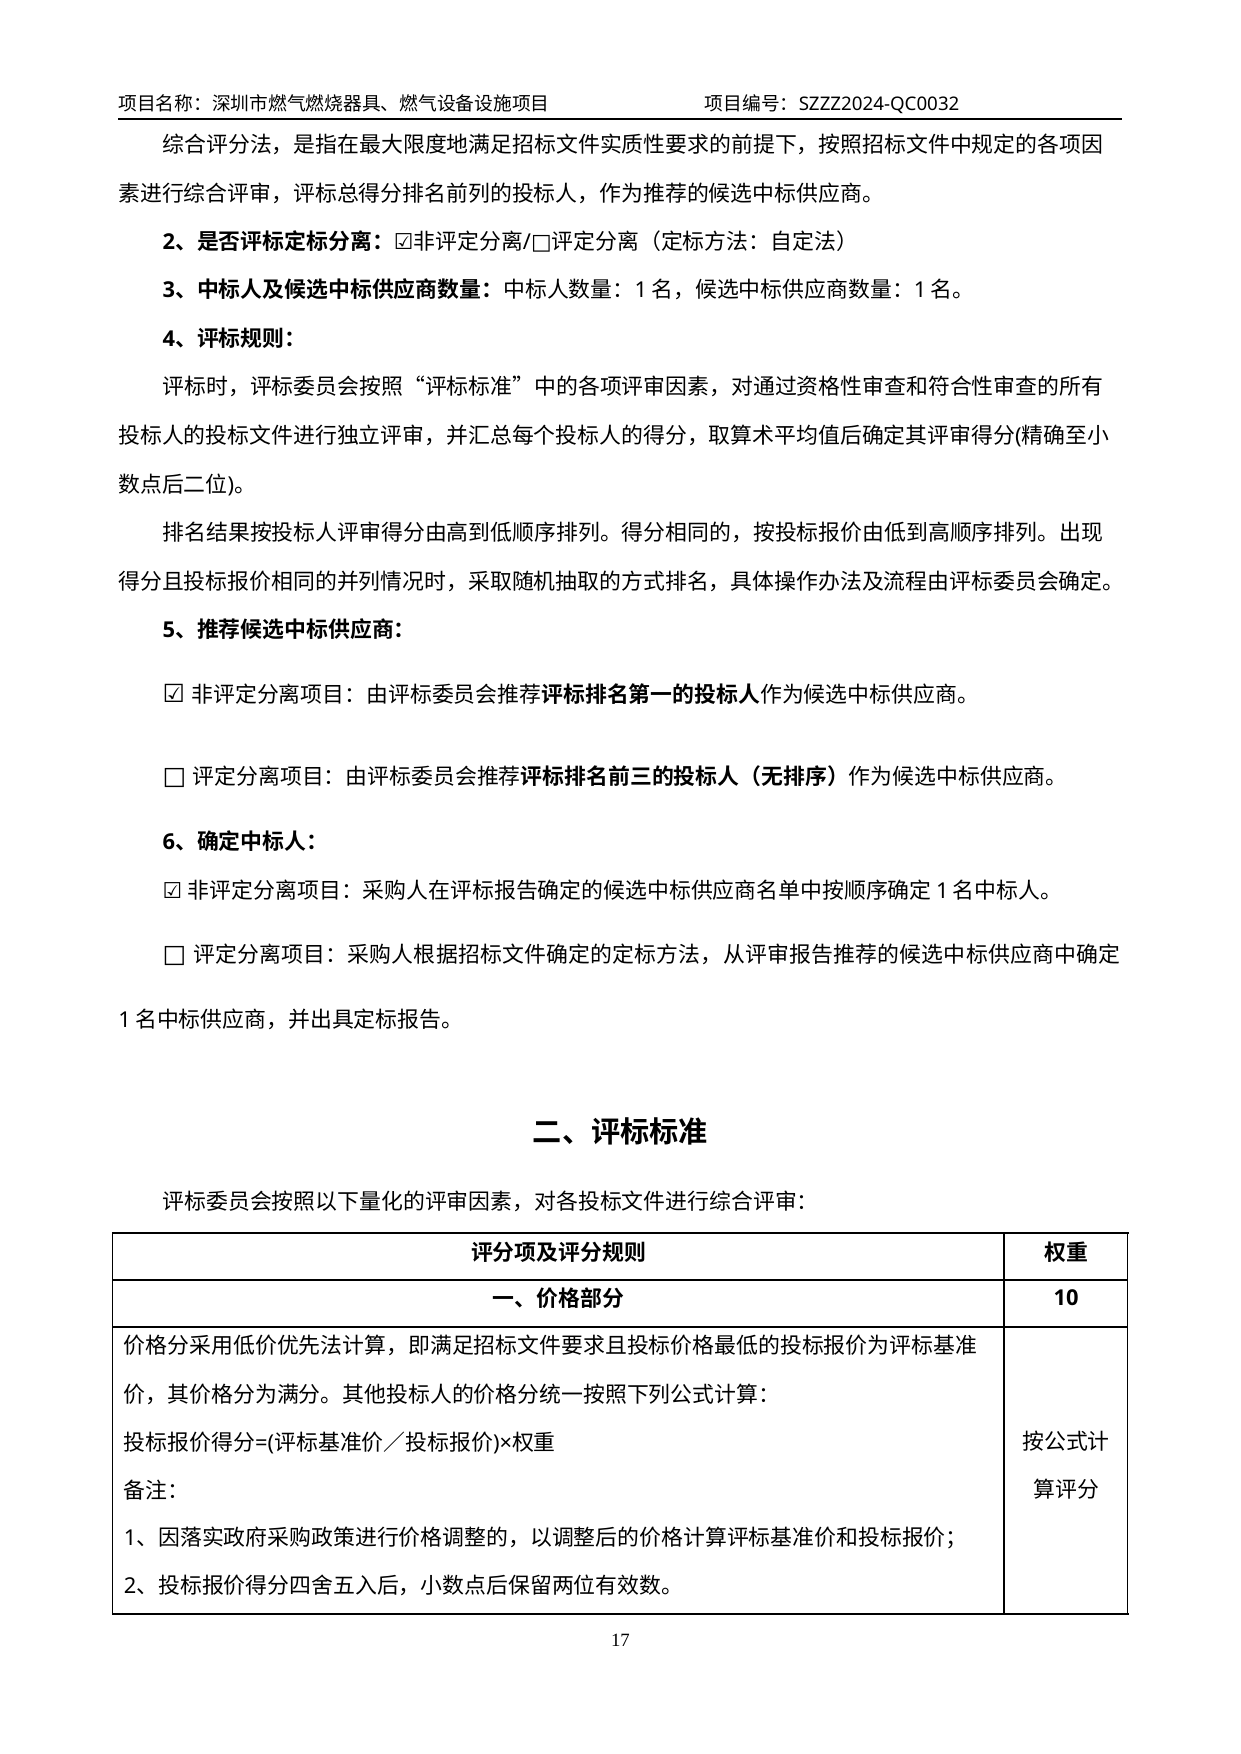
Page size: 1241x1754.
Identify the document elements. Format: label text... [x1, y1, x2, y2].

subtitle 二、评标标准 [118, 1098, 1122, 1163]
table_header 评分项及评分规则 [113, 1234, 1003, 1279]
table_cell 价格分采用低价优先法计算，即满足招标文件要求且投标价格最低的投标报价为评标基准价，其价格分为满分。其他投标人的价格分统一按照下列公式计算： 投标报价得分=(评标基准价／投标报价)×权重 备注： 1、因落实政府采购政策进行价格调整的，以调整后的价格计算评标基准价和投标报价； 2、投标报价得分四舍五入后，小数点后保留两位有效数。 [113, 1328, 1003, 1613]
text □ 评定分离项目：采购人根据招标文件确定的定标方法，从评审报告推荐的候选中标供应商中确定1名中标供应商，并出具定标报告。 [118, 921, 1122, 1034]
text 评标时，评标委员会按照“评标标准”中的各项评审因素，对通过资格性审查和符合性审查的所有投标人的投标文件进行独立评审，并汇总每个投标人的得分，取算术平均值后确定其评审得分(精确至小数点后二位)。 [118, 369, 1122, 499]
table_cell 一、价格部分 [113, 1281, 1003, 1326]
text □ 评定分离项目：由评标委员会推荐评标排名前三的投标人（无排序）作为候选中标供应商。 [118, 742, 1122, 807]
text ☑ 非评定分离项目：由评标委员会推荐评标排名第一的投标人作为候选中标供应商。 [118, 660, 1122, 725]
text 5、推荐候选中标供应商： [118, 612, 1122, 644]
table_cell 10 [1005, 1281, 1127, 1326]
text 4、评标规则： [118, 321, 1122, 353]
text 6、确定中标人： [118, 824, 1122, 857]
table_cell 按公式计算评分 [1005, 1328, 1127, 1613]
text 综合评分法，是指在最大限度地满足招标文件实质性要求的前提下，按照招标文件中规定的各项因素进行综合评审，评标总得分排名前列的投标人，作为推荐的候选中标供应商。 [118, 127, 1122, 208]
table_header 权重 [1005, 1234, 1127, 1279]
text 2、是否评标定标分离：☑非评定分离/□评定分离（定标方法：自定法） [118, 224, 1122, 256]
text 排名结果按投标人评审得分由高到低顺序排列。得分相同的，按投标报价由低到高顺序排列。出现得分且投标报价相同的并列情况时，采取随机抽取的方式排名，具体操作办法及流程由评标委员会确定。 [118, 515, 1122, 596]
text 3、中标人及候选中标供应商数量：中标人数量：1名，候选中标供应商数量：1名。 [118, 272, 1122, 305]
text ☑ 非评定分离项目：采购人在评标报告确定的候选中标供应商名单中按顺序确定1名中标人。 [118, 872, 1122, 905]
text 评标委员会按照以下量化的评审因素，对各投标文件进行综合评审： [118, 1184, 1122, 1216]
